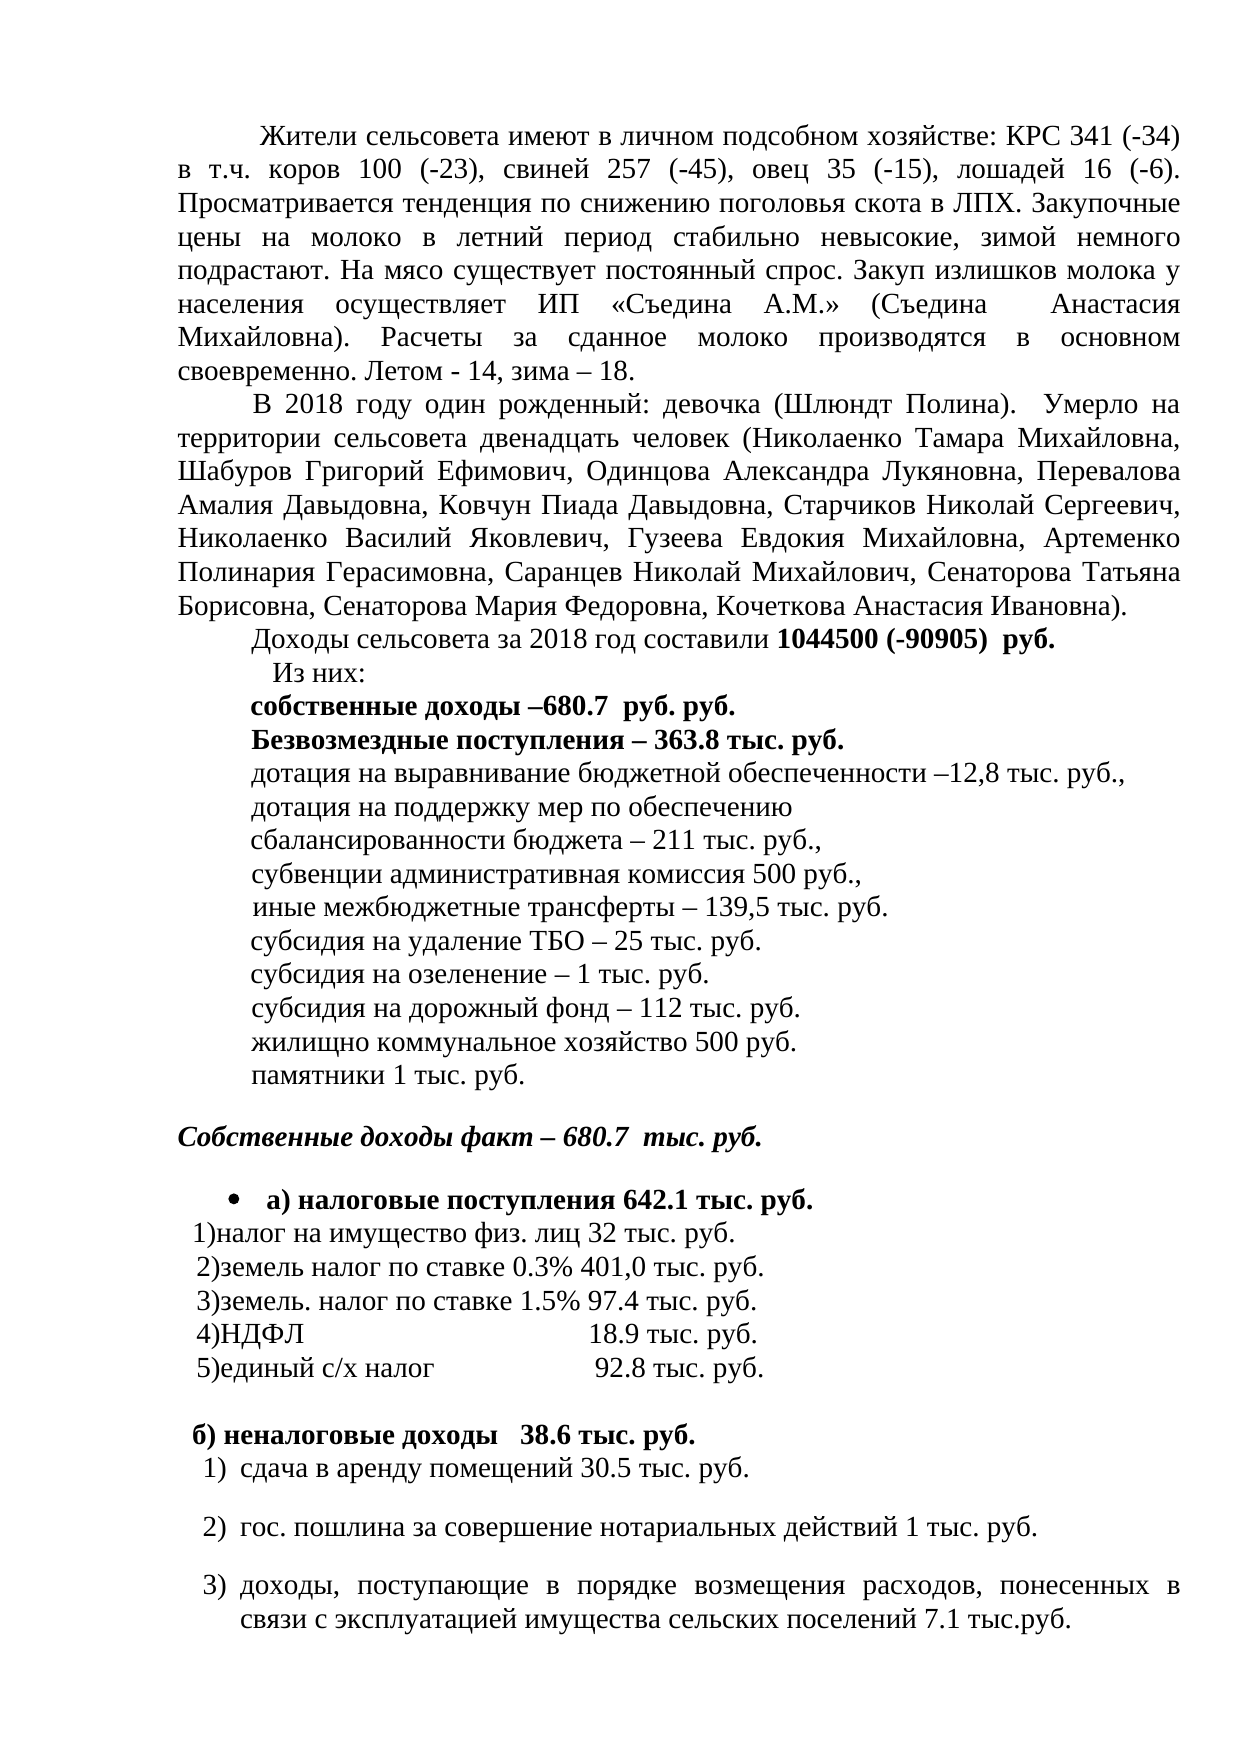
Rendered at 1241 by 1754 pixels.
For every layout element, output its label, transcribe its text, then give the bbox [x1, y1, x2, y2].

text б) неналоговые доходы 38.6 тыс. руб. [177, 1417, 1181, 1450]
text субсидия на удаление ТБО – 25 тыс. руб. [177, 923, 1181, 957]
list доходы, поступающие в порядке возмещения расходов, понесенных в связи с эксплуатацией имущества сельских поселений 7.1 тыс.руб. [202, 1567, 1181, 1634]
text 3)земель. налог по ставке 1.5% 97.4 тыс. руб. [196, 1283, 1181, 1316]
text собственные доходы –680.7 руб. руб. [177, 688, 1181, 722]
list сдача в аренду помещений 30.5 тыс. руб. [202, 1450, 1181, 1484]
text дотация на поддержку мер по обеспечению [177, 789, 1181, 822]
text жилищно коммунальное хозяйство 500 руб. [177, 1024, 1181, 1057]
list а) налоговые поступления 642.1 тыс. руб. [229, 1182, 1181, 1216]
text дотация на выравнивание бюджетной обеспеченности –12,8 тыс. руб., [177, 755, 1181, 789]
text 5)единый с/х налог 92.8 тыс. руб. [196, 1350, 1181, 1383]
text В 2018 году один рожденный: девочка (Шлюндт Полина). Умерло на территории сельсовета двенадцать человек (Николаенко Тамара Михайловна, Шабуров Григорий Ефимович, Одинцова Александра Лукяновна, Перевалова Амалия Давыдовна, Ковчун Пиада Давыдовна, Старчиков Николай Сергеевич, Николаенко Василий Яковлевич, Гузеева Евдокия Михайловна, Артеменко Полинария Герасимовна, Саранцев Николай Михайлович, Сенаторова Татьяна Борисовна, Сенаторова Мария Федоровна, Кочеткова Анастасия Ивановна). [177, 386, 1181, 621]
text Жители сельсовета имеют в личном подсобном хозяйстве: КРС 341 (-34) в т.ч. коров 100 (-23), свиней 257 (-45), овец 35 (-15), лошадей 16 (-6). Просматривается тенденция по снижению поголовья скота в ЛПХ. Закупочные цены на молоко в летний период стабильно невысокие, зимой немного подрастают. На мясо существует постоянный спрос. Закуп излишков молока у населения осуществляет ИП «Съедина А.М.» (Съедина Анастасия Михайловна). Расчеты за сданное молоко производятся в основном своевременно. Летом - 14, зима – 18. [177, 118, 1181, 386]
list гос. пошлина за совершение нотариальных действий 1 тыс. руб. [202, 1509, 1181, 1542]
text Безвозмездные поступления – 363.8 тыс. руб. [177, 722, 1181, 755]
text субсидия на озеленение – 1 тыс. руб. [177, 957, 1181, 990]
text памятники 1 тыс. руб. [177, 1057, 1181, 1091]
text иные межбюджетные трансферты – 139,5 тыс. руб. [177, 889, 1181, 923]
text Собственные доходы факт – 680.7 тыс. руб. [177, 1119, 1181, 1153]
text 2)земель налог по ставке 0.3% 401,0 тыс. руб. [196, 1249, 1181, 1283]
text субсидия на дорожный фонд – 112 тыс. руб. [177, 990, 1181, 1024]
text Доходы сельсовета за 2018 год составили 1044500 (-90905) руб. [177, 621, 1181, 655]
text 1)налог на имущество физ. лиц 32 тыс. руб. [177, 1216, 1181, 1249]
text сбалансированности бюджета – 211 тыс. руб., [177, 822, 1181, 856]
text субвенции административная комиссия 500 руб., [177, 856, 1181, 889]
text Из них: [177, 655, 1181, 688]
text 4)НДФЛ 18.9 тыс. руб. [196, 1316, 1181, 1350]
